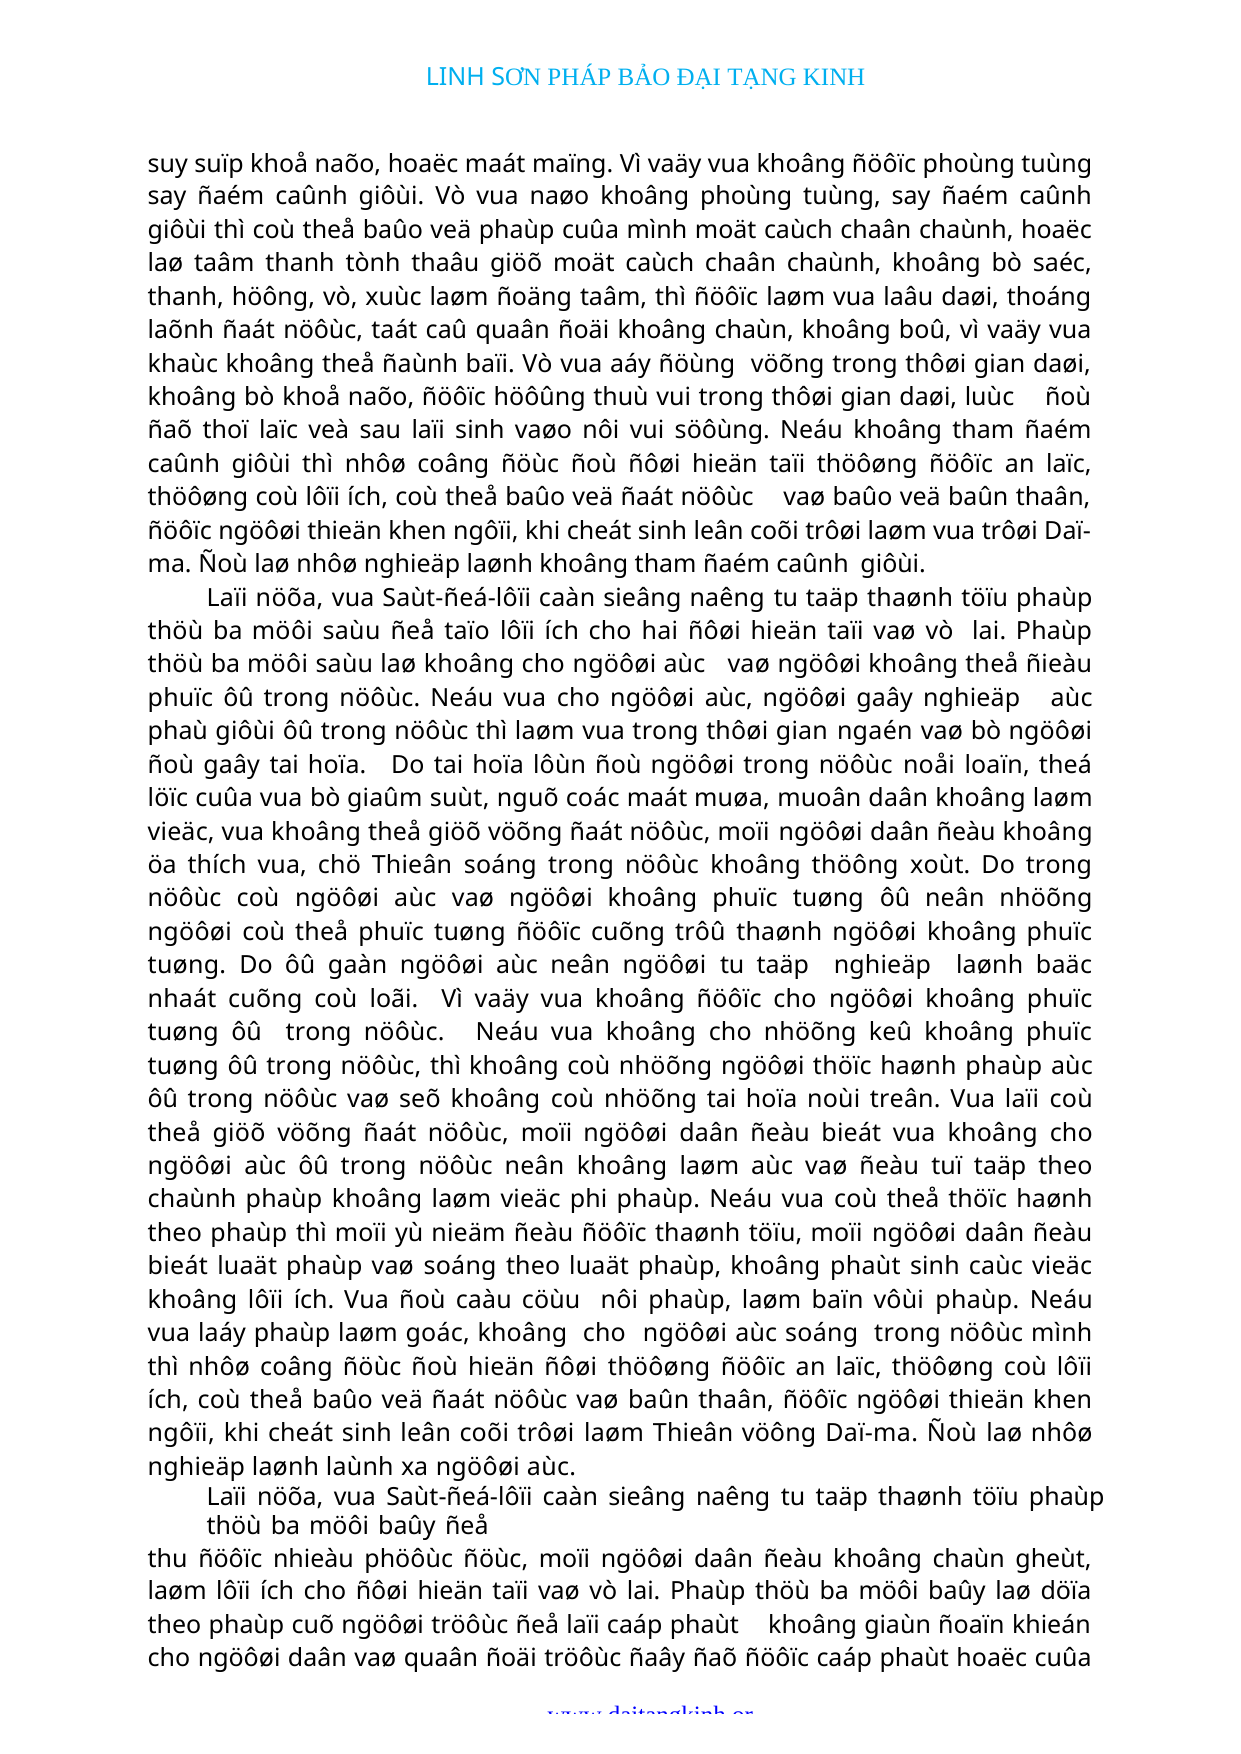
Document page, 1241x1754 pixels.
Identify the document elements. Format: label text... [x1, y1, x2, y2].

text Laïi nöõa, vua Saùt-ñeá-lôïi caàn sieâng naêng tu taäp thaønh töïu phaùp thöù ba möôi baûy ñeå [206, 1483, 1105, 1540]
text Laïi nöõa, vua Saùt-ñeá-lôïi caàn sieâng naêng tu taäp thaønh töïu phaùp thöù ba möôi saùu ñeå taïo lôïi ích cho hai ñôøi hieän taïi vaø vò lai. Phaùp thöù ba möôi saùu laø khoâng cho ngöôøi aùc vaø ngöôøi khoâng theå ñieàu phuïc ôû trong nöôùc. Neáu vua cho ngöôøi aùc, ngöôøi gaây nghieäp aùc phaù giôùi ôû trong nöôùc thì laøm vua trong thôøi gian ngaén vaø bò ngöôøi ñoù gaây tai hoïa. Do tai hoïa lôùn ñoù ngöôøi trong nöôùc noåi loaïn, theá löïc cuûa vua bò giaûm suùt, nguõ coác maát muøa, muoân daân khoâng laøm vieäc, vua khoâng theå giöõ vöõng ñaát nöôùc, moïi ngöôøi daân ñeàu khoâng öa thích vua, chö Thieân soáng trong nöôùc khoâng thöông xoùt. Do trong nöôùc coù ngöôøi aùc vaø ngöôøi khoâng phuïc tuøng ôû neân nhöõng ngöôøi coù theå phuïc tuøng ñöôïc cuõng trôû thaønh ngöôøi khoâng phuïc tuøng. Do ôû gaàn ngöôøi aùc neân ngöôøi tu taäp nghieäp laønh baäc nhaát cuõng coù loãi. Vì vaäy vua khoâng ñöôïc cho ngöôøi khoâng phuïc tuøng ôû trong nöôùc. Neáu vua khoâng cho nhöõng keû khoâng phuïc tuøng ôû trong nöôùc, thì khoâng coù nhöõng ngöôøi thöïc haønh phaùp aùc ôû trong nöôùc vaø seõ khoâng coù nhöõng tai hoïa noùi treân. Vua laïi coù theå giöõ vöõng ñaát nöôùc, moïi ngöôøi daân ñeàu bieát vua khoâng cho ngöôøi aùc ôû trong nöôùc neân khoâng laøm aùc vaø ñeàu tuï taäp theo chaùnh phaùp khoâng laøm vieäc phi phaùp. Neáu vua coù theå thöïc haønh theo phaùp thì moïi yù nieäm ñeàu ñöôïc thaønh töïu, moïi ngöôøi daân ñeàu bieát luaät phaùp vaø soáng theo luaät phaùp, khoâng phaùt sinh caùc vieäc khoâng lôïi ích. Vua ñoù caàu cöùu nôi phaùp, laøm baïn vôùi phaùp. Neáu vua laáy phaùp laøm goác, khoâng cho ngöôøi aùc soáng trong nöôùc mình thì nhôø coâng ñöùc ñoù hieän ñôøi thöôøng ñöôïc an laïc, thöôøng coù lôïi ích, coù theå baûo veä ñaát nöôùc vaø baûn thaân, ñöôïc ngöôøi thieän khen ngôïi, khi cheát sinh leân coõi trôøi laøm Thieân vöông Daï-ma. Ñoù laø nhôø nghieäp laønh laùnh xa ngöôøi aùc. [147, 580, 1093, 1483]
text suy suïp khoå naõo, hoaëc maát maïng. Vì vaäy vua khoâng ñöôïc phoùng tuùng say ñaém caûnh giôùi. Vò vua naøo khoâng phoùng tuùng, say ñaém caûnh giôùi thì coù theå baûo veä phaùp cuûa mình moät caùch chaân chaùnh, hoaëc laø taâm thanh tònh thaâu giöõ moät caùch chaân chaùnh, khoâng bò saéc, thanh, höông, vò, xuùc laøm ñoäng taâm, thì ñöôïc laøm vua laâu daøi, thoáng laõnh ñaát nöôùc, taát caû quaân ñoäi khoâng chaùn, khoâng boû, vì vaäy vua khaùc khoâng theå ñaùnh baïi. Vò vua aáy ñöùng vöõng trong thôøi gian daøi, khoâng bò khoå naõo, ñöôïc höôûng thuù vui trong thôøi gian daøi, luùc ñoù ñaõ thoï laïc veà sau laïi sinh vaøo nôi vui söôùng. Neáu khoâng tham ñaém caûnh giôùi thì nhôø coâng ñöùc ñoù ñôøi hieän taïi thöôøng ñöôïc an laïc, thöôøng coù lôïi ích, coù theå baûo veä ñaát nöôùc vaø baûo veä baûn thaân, ñöôïc ngöôøi thieän khen ngôïi, khi cheát sinh leân coõi trôøi laøm vua trôøi Daï-ma. Ñoù laø nhôø nghieäp laønh khoâng tham ñaém caûnh giôùi. [147, 145, 1093, 580]
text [147, 1540, 1093, 1674]
